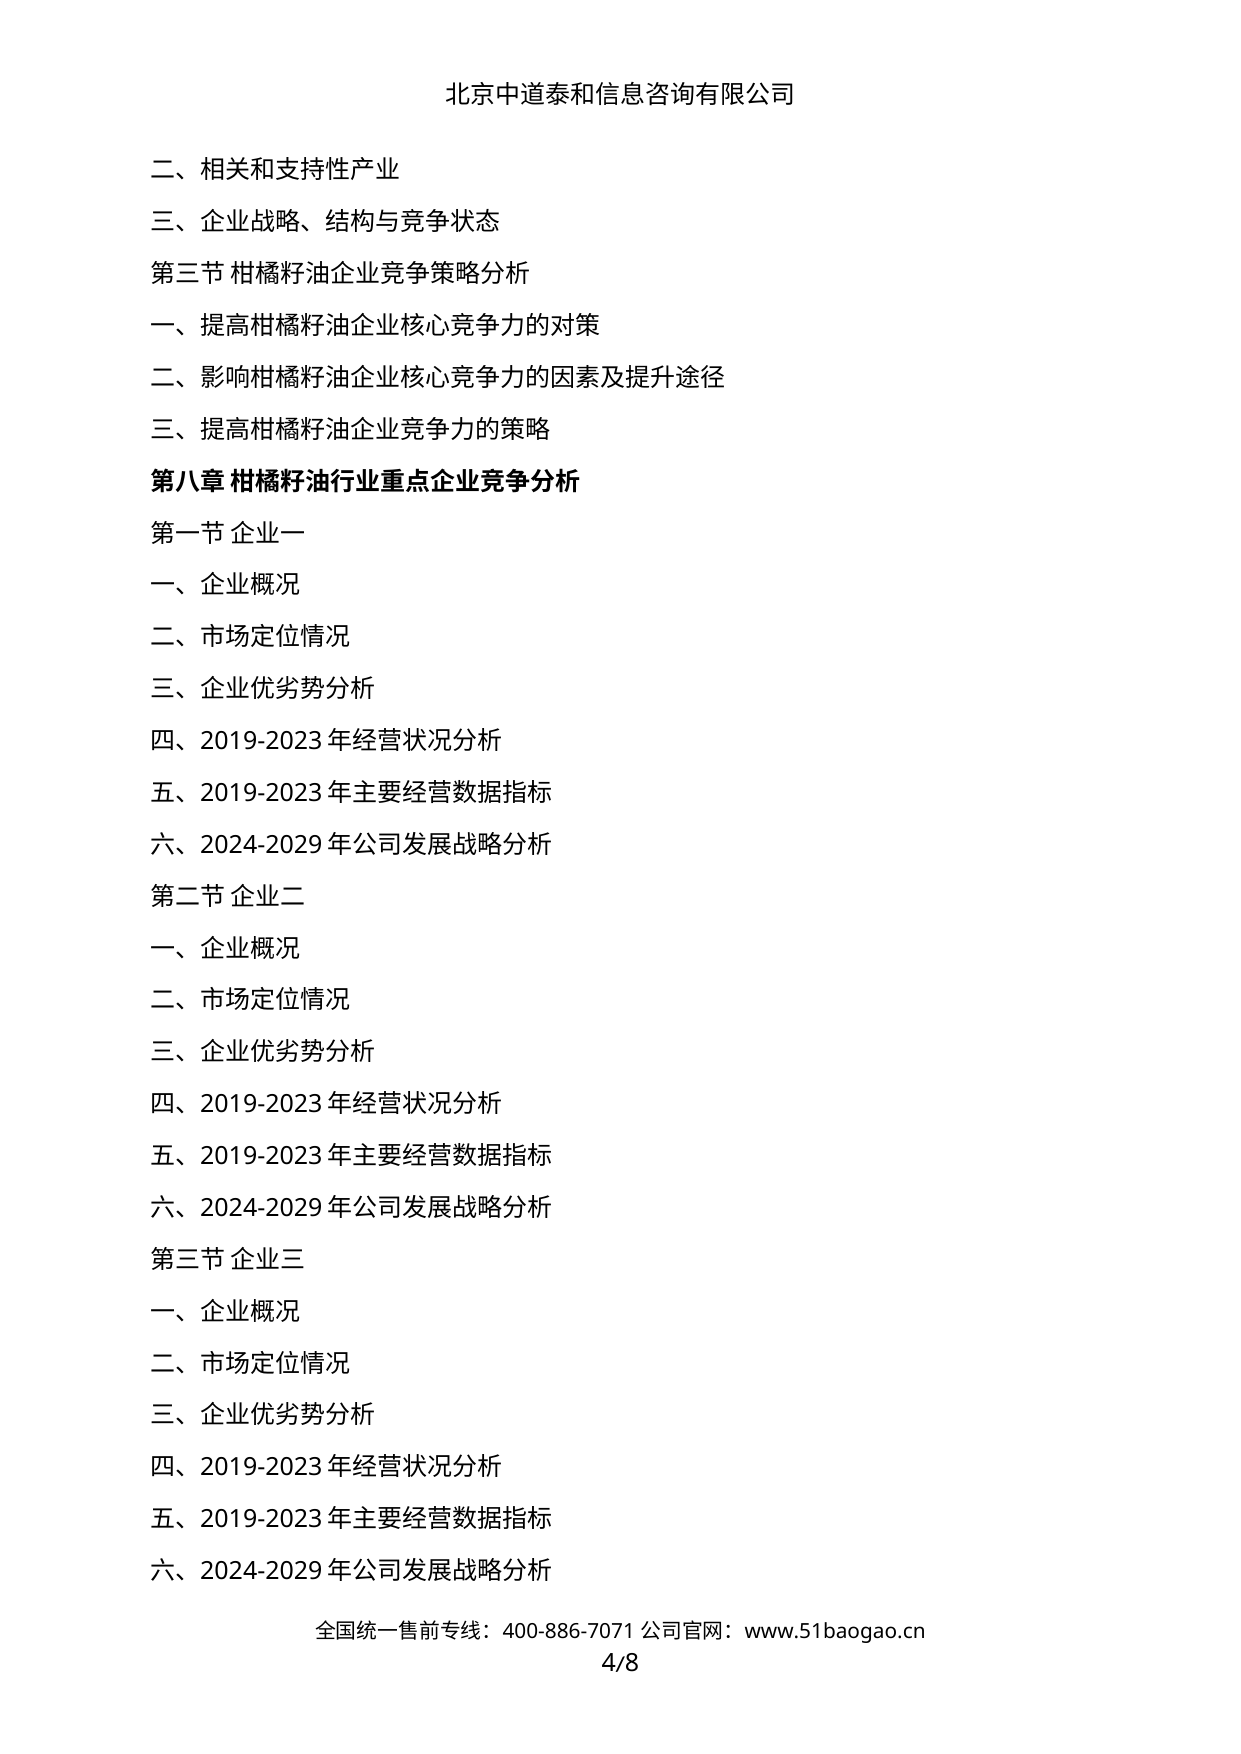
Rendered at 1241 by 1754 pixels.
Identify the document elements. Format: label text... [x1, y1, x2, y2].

text 四、2019-2023年经营状况分析 [150, 1447, 1090, 1483]
text 一、企业概况 [150, 565, 1090, 601]
text 三、提高柑橘籽油企业竞争力的策略 [150, 409, 1090, 446]
text 二、影响柑橘籽油企业核心竞争力的因素及提升途径 [150, 357, 1090, 394]
text 三、企业优劣势分析 [150, 1395, 1090, 1431]
text 三、企业优劣势分析 [150, 1032, 1090, 1068]
text 四、2019-2023年经营状况分析 [150, 721, 1090, 757]
text 第三节 企业三 [150, 1239, 1090, 1276]
text 第三节 柑橘籽油企业竞争策略分析 [150, 254, 1090, 290]
text 四、2019-2023年经营状况分析 [150, 1084, 1090, 1120]
text 六、2024-2029年公司发展战略分析 [150, 1187, 1090, 1224]
text 一、企业概况 [150, 1291, 1090, 1327]
text 二、市场定位情况 [150, 617, 1090, 653]
text 一、提高柑橘籽油企业核心竞争力的对策 [150, 306, 1090, 342]
text 二、市场定位情况 [150, 1343, 1090, 1379]
text 六、2024-2029年公司发展战略分析 [150, 1551, 1090, 1587]
text 三、企业优劣势分析 [150, 669, 1090, 705]
text 一、企业概况 [150, 928, 1090, 964]
text 三、企业战略、结构与竞争状态 [150, 202, 1090, 238]
text 二、市场定位情况 [150, 980, 1090, 1016]
text 第一节 企业一 [150, 513, 1090, 549]
text 第二节 企业二 [150, 876, 1090, 912]
text 五、2019-2023年主要经营数据指标 [150, 772, 1090, 809]
text 五、2019-2023年主要经营数据指标 [150, 1499, 1090, 1535]
text 六、2024-2029年公司发展战略分析 [150, 824, 1090, 861]
text 五、2019-2023年主要经营数据指标 [150, 1136, 1090, 1172]
text 第八章 柑橘籽油行业重点企业竞争分析 [150, 461, 1090, 497]
text 二、相关和支持性产业 [150, 150, 1090, 186]
